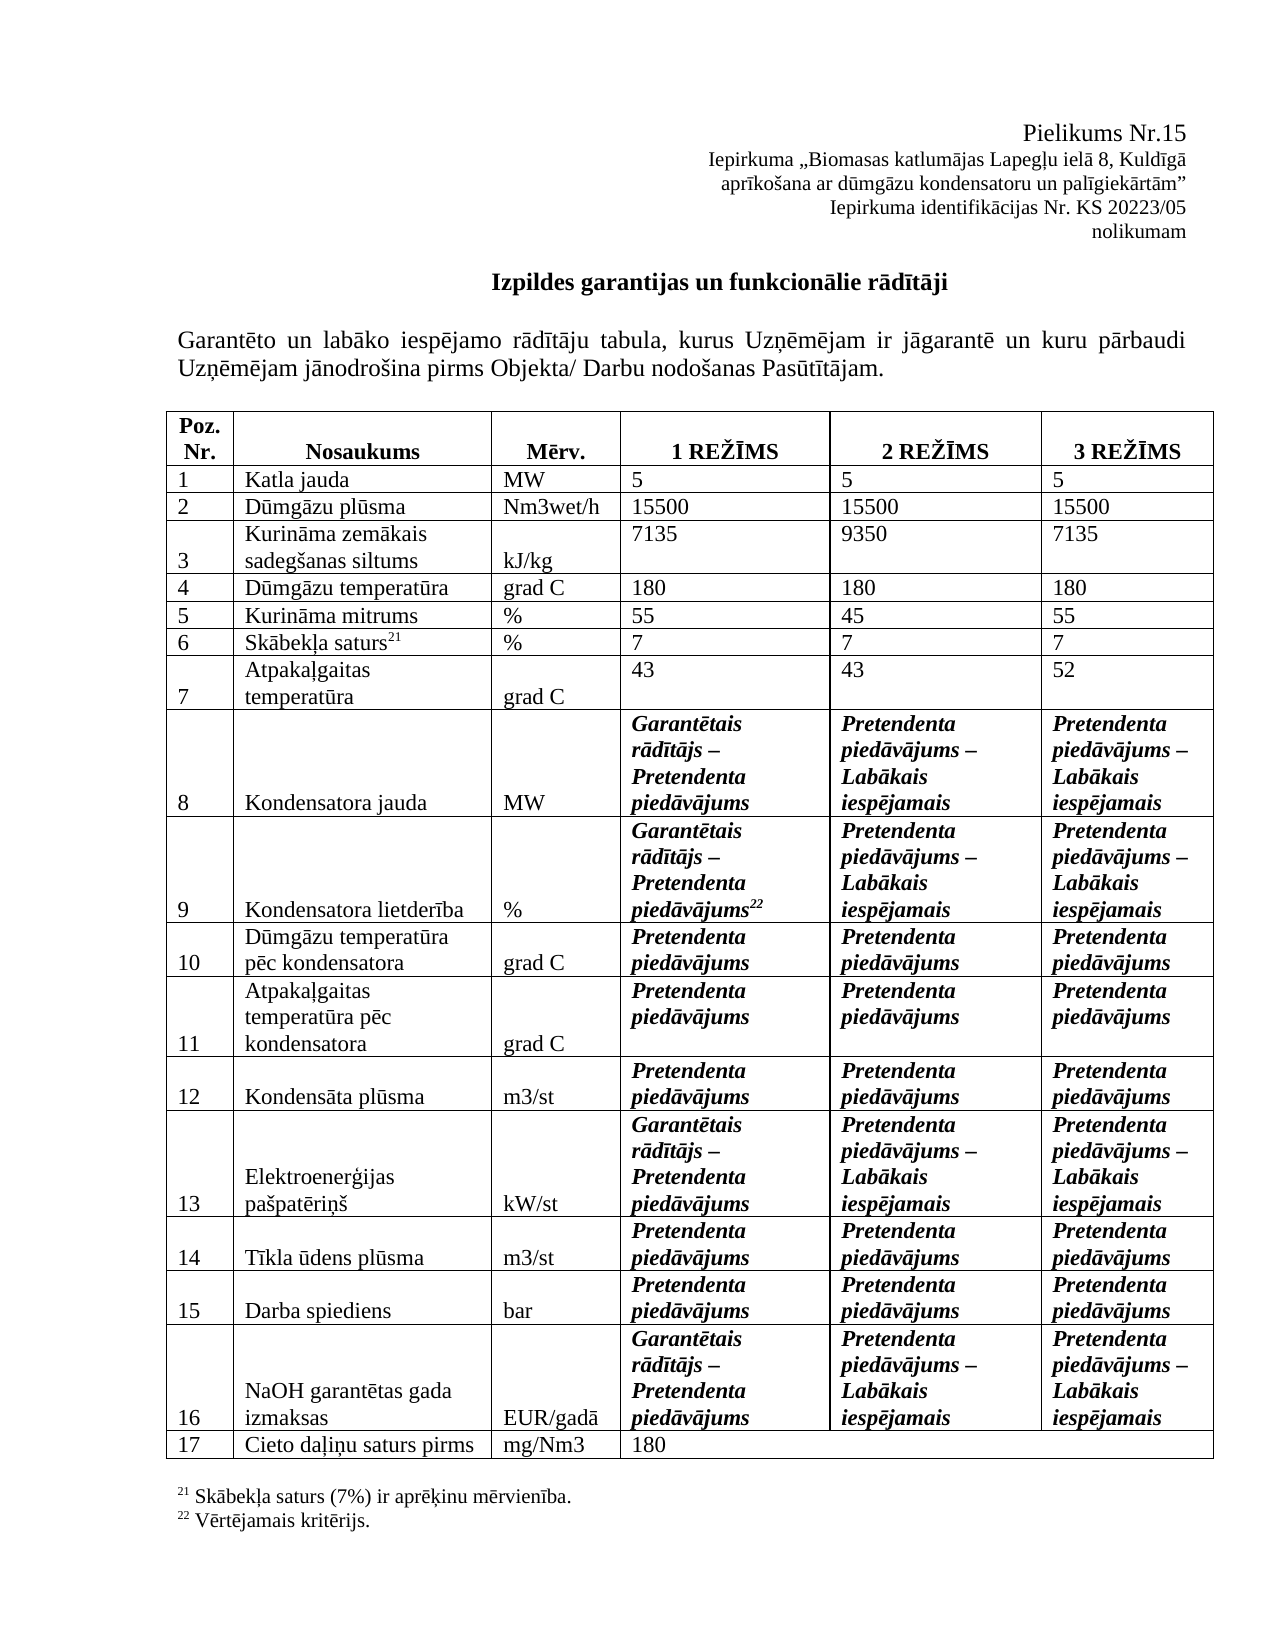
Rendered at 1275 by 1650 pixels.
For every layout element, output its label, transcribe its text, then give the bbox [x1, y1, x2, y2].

table_cell 5 [167, 602, 233, 628]
table_cell 43 [831, 656, 1041, 709]
table_cell Garantētais rādītājs – Pretendenta piedāvājums [621, 817, 829, 922]
table_cell Elektroenerģijas pašpatēriņš [234, 1111, 491, 1216]
table_cell Pretendenta piedāvājums – Labākais iespējamais [831, 1111, 1041, 1216]
table_cell 7 [167, 656, 233, 709]
table_cell Kurināma zemākais sadegšanas siltums [234, 521, 491, 573]
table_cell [234, 1431, 491, 1457]
table_cell Kondensāta plūsma [234, 1057, 491, 1110]
table_cell grad C [492, 923, 620, 976]
table_cell 180 [831, 574, 1041, 601]
table_cell 55 [1042, 602, 1213, 628]
table_header Mērv. [492, 412, 620, 465]
table_cell Darba spiediens [234, 1271, 491, 1324]
table_cell 17 [167, 1431, 233, 1457]
table_header Nosaukums [234, 412, 491, 465]
table_cell Garantētais rādītājs – Pretendenta piedāvājums [621, 1111, 829, 1216]
text Pielikums Nr.15 [177, 118, 1186, 147]
table_cell Pretendenta piedāvājums [831, 977, 1041, 1056]
table_cell Pretendenta piedāvājums [1042, 923, 1213, 976]
table_cell Pretendenta piedāvājums – Labākais iespējamais [1042, 1325, 1213, 1430]
table_cell Kondensatora jauda [234, 710, 491, 816]
table_cell 180 [621, 1431, 1213, 1457]
text Iepirkuma „Biomasas katlumājas Lapegļu ielā 8, Kuldīgā [177, 147, 1186, 171]
table_cell mg/Nm3 [492, 1431, 620, 1457]
table_cell grad C [492, 574, 620, 601]
table_cell NaOH garantētas gada izmaksas [234, 1325, 491, 1430]
table_cell Pretendenta piedāvājums – Labākais iespējamais [831, 710, 1041, 816]
table_header 1 REŽĪMS [621, 412, 829, 465]
table_cell Pretendenta piedāvājums – Labākais iespējamais [1042, 1111, 1213, 1216]
table_cell 5 [621, 466, 829, 492]
text nolikumam [177, 219, 1186, 243]
table_cell Pretendenta piedāvājums – Labākais iespējamais [1042, 817, 1213, 922]
table_cell Pretendenta piedāvājums [831, 1271, 1041, 1324]
table_header 2 REŽĪMS [831, 412, 1041, 465]
table_cell Dūmgāzu temperatūra [234, 574, 491, 601]
table_cell 5 [831, 466, 1041, 492]
table_cell Skābekļa saturs [234, 629, 491, 655]
table_cell Pretendenta piedāvājums – Labākais iespējamais [831, 817, 1041, 922]
table_cell 14 [167, 1217, 233, 1270]
table_cell 55 [621, 602, 829, 628]
table_header Poz. Nr. [167, 412, 233, 465]
table_cell 52 [1042, 656, 1213, 709]
table_cell 16 [167, 1325, 233, 1430]
table_cell 9 [167, 817, 233, 922]
table_cell 8 [167, 710, 233, 816]
table_cell 10 [167, 923, 233, 976]
table_cell MW [492, 466, 620, 492]
table_cell Kondensatora lietderība [234, 817, 491, 922]
table_cell 7 [1042, 629, 1213, 655]
table_cell Atpakaļgaitas temperatūra pēc kondensatora [234, 977, 491, 1056]
table_cell % [492, 817, 620, 922]
table_cell 1 [167, 466, 233, 492]
table_cell Dūmgāzu temperatūra pēc kondensatora [234, 923, 491, 976]
table_cell % [492, 629, 620, 655]
table_cell 180 [1042, 574, 1213, 601]
table_cell m3/st [492, 1217, 620, 1270]
table_cell 7135 [1042, 521, 1213, 573]
table_cell kJ/kg [492, 521, 620, 573]
table_cell Pretendenta piedāvājums [1042, 977, 1213, 1056]
table_cell Pretendenta piedāvājums – Labākais iespējamais [831, 1325, 1041, 1430]
table_cell 9350 [831, 521, 1041, 573]
table_cell Katla jauda [234, 466, 491, 492]
table_cell Garantētais rādītājs – Pretendenta piedāvājums [621, 710, 829, 816]
table_cell Pretendenta piedāvājums [621, 1271, 829, 1324]
table_cell 15500 [831, 493, 1041, 519]
table_cell m3/st [492, 1057, 620, 1110]
table_cell 180 [621, 574, 829, 601]
table_cell Pretendenta piedāvājums [621, 1217, 829, 1270]
table_cell grad C [492, 656, 620, 709]
table_cell Kurināma mitrums [234, 602, 491, 628]
table_cell MW [492, 710, 620, 816]
table_header 3 REŽĪMS [1042, 412, 1213, 465]
table_cell 15500 [621, 493, 829, 519]
table_cell grad C [492, 977, 620, 1056]
table_cell bar [492, 1271, 620, 1324]
table_cell 13 [167, 1111, 233, 1216]
table_cell Nm3wet/h [492, 493, 620, 519]
table_cell 15 [167, 1271, 233, 1324]
table_cell 43 [621, 656, 829, 709]
table_cell Pretendenta piedāvājums [621, 1057, 829, 1110]
text Garantēto un labāko iespējamo rādītāju tabula, kurus Uzņēmējam ir jāgarantē un kuru pārbaudi Uzņēmējam jānodrošina pirms Objekta/ Darbu nodošanas Pasūtītājam. [177, 325, 1186, 382]
table_cell Atpakaļgaitas temperatūra [234, 656, 491, 709]
table_cell 15500 [1042, 493, 1213, 519]
table_cell Garantētais rādītājs – Pretendenta piedāvājums [621, 1325, 829, 1430]
table_cell Pretendenta piedāvājums [831, 923, 1041, 976]
table_cell % [492, 602, 620, 628]
table_cell EUR/gadā [492, 1325, 620, 1430]
table_cell 7135 [621, 521, 829, 573]
table_cell Pretendenta piedāvājums [621, 977, 829, 1056]
table_cell Pretendenta piedāvājums – Labākais iespējamais [1042, 710, 1213, 816]
table_cell Pretendenta piedāvājums [1042, 1057, 1213, 1110]
table_cell 3 [167, 521, 233, 573]
table_cell Pretendenta piedāvājums [1042, 1271, 1213, 1324]
text aprīkošana ar dūmgāzu kondensatoru un palīgiekārtām” [177, 171, 1186, 195]
table_cell 7 [831, 629, 1041, 655]
text Izpildes garantijas un funkcionālie rādītāji [244, 267, 1195, 296]
table_cell Pretendenta piedāvājums [831, 1217, 1041, 1270]
table_cell 2 [167, 493, 233, 519]
table_cell Pretendenta piedāvājums [1042, 1217, 1213, 1270]
table_cell 5 [1042, 466, 1213, 492]
text Iepirkuma identifikācijas Nr. KS 20223/05 [177, 195, 1186, 219]
table_cell 11 [167, 977, 233, 1056]
table_cell 45 [831, 602, 1041, 628]
table_cell Pretendenta piedāvājums [621, 923, 829, 976]
table_cell 6 [167, 629, 233, 655]
table_cell 7 [621, 629, 829, 655]
table_cell Tīkla ūdens plūsma [234, 1217, 491, 1270]
table_cell Pretendenta piedāvājums [831, 1057, 1041, 1110]
table_cell 4 [167, 574, 233, 601]
table_cell kW/st [492, 1111, 620, 1216]
table_cell 12 [167, 1057, 233, 1110]
table_cell Dūmgāzu plūsma [234, 493, 491, 519]
